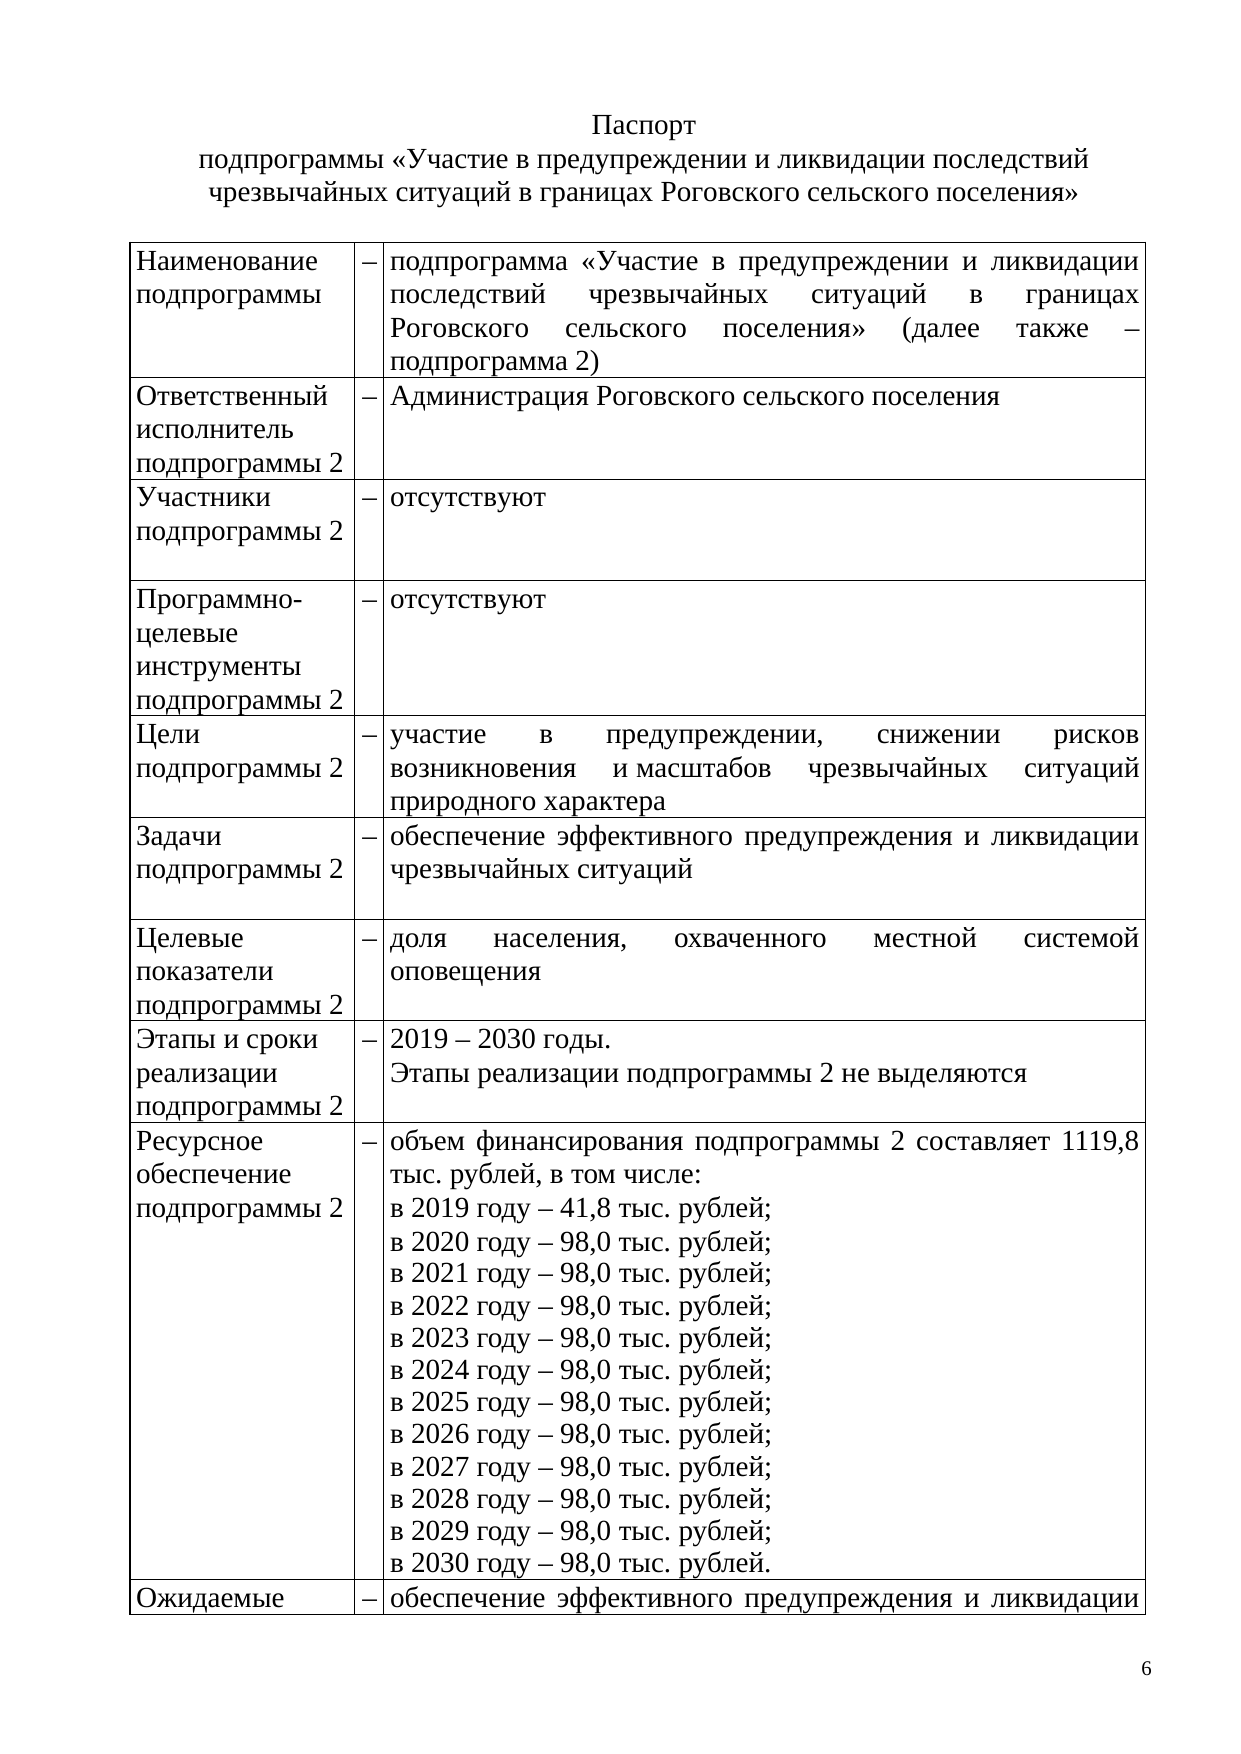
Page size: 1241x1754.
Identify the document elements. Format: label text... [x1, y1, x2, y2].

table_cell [384, 1580, 1145, 1614]
table_cell Ответственный исполнитель подпрограммы 2 [131, 378, 354, 478]
table_cell – [355, 1580, 383, 1614]
table_cell отсутствуют [384, 480, 1145, 580]
table_cell 2019 – 2030 годы. Этапы реализации подпрограммы 2 не выделяются [384, 1021, 1145, 1122]
table_cell – [355, 920, 383, 1020]
table_cell Программно-целевые инструменты подпрограммы 2 [131, 581, 354, 715]
table_cell объем финансирования подпрограммы 2 составляет 1119,8 тыс. рублей, в том числе: в 2019 году – 41,8 тыс. рублей; в 2020 году – 98,0 тыс. рублей; в 2021 году – 98,0 тыс. рублей; в 2022 году – 98,0 тыс. рублей; в 2023 году – 98,0 тыс. рублей; в 2024 году – 98,0 тыс. рублей; в 2025 году – 98,0 тыс. рублей; в 2026 году – 98,0 тыс. рублей; в 2027 году – 98,0 тыс. рублей; в 2028 году – 98,0 тыс. рублей; в 2029 году – 98,0 тыс. рублей; в 2030 году – 98,0 тыс. рублей. [384, 1123, 1145, 1579]
table_cell – [355, 1123, 383, 1579]
text Паспорт [136, 107, 1152, 141]
table_header – [355, 243, 383, 377]
table_cell Участники подпрограммы 2 [131, 480, 354, 580]
table_cell отсутствуют [384, 581, 1145, 715]
table_cell Задачи подпрограммы 2 [131, 818, 354, 919]
table_cell Целевые показатели подпрограммы 2 [131, 920, 354, 1020]
table_cell Цели подпрограммы 2 [131, 716, 354, 817]
table_cell Администрация Роговского сельского поселения [384, 378, 1145, 478]
table_cell участие в предупреждении, снижении рисков возникновения и масштабов чрезвычайных ситуаций природного характера [384, 716, 1145, 817]
table_cell Этапы и сроки реализации подпрограммы 2 [131, 1021, 354, 1122]
table_cell – [355, 716, 383, 817]
text подпрограммы «Участие в предупреждении и ликвидации последствий чрезвычайных ситуаций в границах Роговского сельского поселения» [136, 141, 1152, 208]
table_cell – [355, 480, 383, 580]
table_header Наименование подпрограммы [131, 243, 354, 377]
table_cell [131, 1580, 354, 1614]
table_cell – [355, 818, 383, 919]
table_cell обеспечение эффективного предупреждения и ликвидации чрезвычайных ситуаций [384, 818, 1145, 919]
table_cell – [355, 1021, 383, 1122]
table_cell – [355, 378, 383, 478]
table_cell – [355, 581, 383, 715]
table_cell Ресурсное обеспечение подпрограммы 2 [131, 1123, 354, 1579]
table_cell доля населения, охваченного местной системой оповещения [384, 920, 1145, 1020]
table_header подпрограмма «Участие в предупреждении и ликвидации последствий чрезвычайных ситуаций в границах Роговского сельского поселения» (далее также – подпрограмма 2) [384, 243, 1145, 377]
